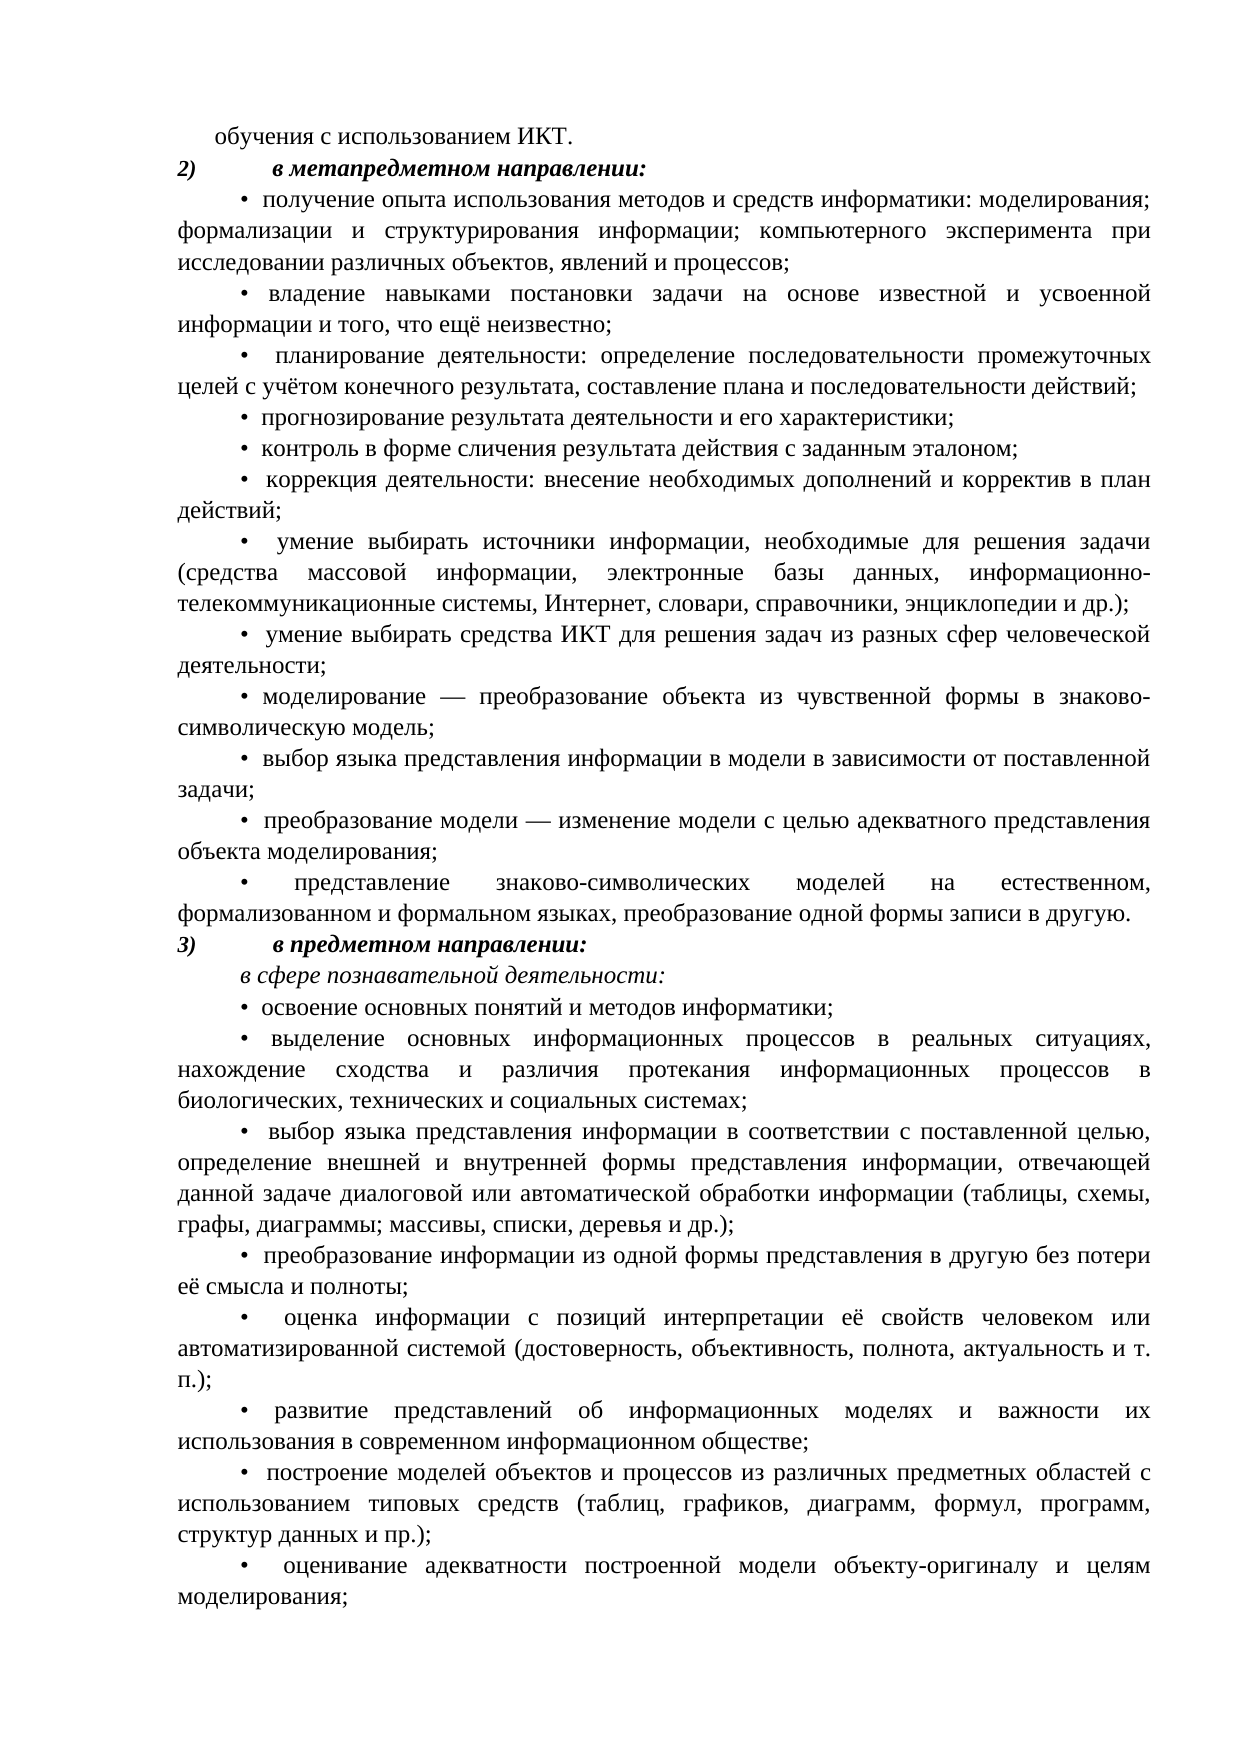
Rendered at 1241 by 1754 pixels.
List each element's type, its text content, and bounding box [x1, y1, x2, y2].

text • моделирование — преобразование объекта из чувственной формы в знаково-символическую модель; [177, 680, 1152, 742]
text • развитие представлений об информационных моделях и важности их использования в современном информационном обществе; [177, 1394, 1152, 1456]
text • планирование деятельности: определение последовательности промежуточных целей с учётом конечного результата, составление плана и последовательности действий; [177, 338, 1152, 400]
text • получение опыта использования методов и средств информатики: моделирования; формализации и структурирования информации; компьютерного эксперимента при исследовании различных объектов, явлений и процессов; [177, 183, 1152, 276]
text • представление знаково-символических моделей на естественном, формализованном и формальном языках, преобразование одной формы записи в другую. [177, 866, 1152, 928]
text в сфере познавательной деятельности: [177, 959, 1152, 990]
text • оценивание адекватности построенной модели объекту-оригиналу и целям моделирования; [177, 1549, 1152, 1611]
text • владение навыками постановки задачи на основе известной и усвоенной информации и того, что ещё неизвестно; [177, 276, 1152, 338]
text • выбор языка представления информации в модели в зависимости от поставленной задачи; [177, 742, 1152, 804]
list в предметном направлении: [177, 928, 1152, 959]
text • освоение основных понятий и методов информатики; [177, 990, 1152, 1021]
text • умение выбирать источники информации, необходимые для решения задачи (средства массовой информации, электронные базы данных, информационно-телекоммуникационные системы, Интернет, словари, справочники, энциклопедии и др.); [177, 524, 1152, 618]
text • коррекция деятельности: внесение необходимых дополнений и корректив в план действий; [177, 462, 1152, 524]
text • выделение основных информационных процессов в реальных ситуациях, нахождение сходства и различия протекания информационных процессов в биологических, технических и социальных системах; [177, 1021, 1152, 1114]
text • прогнозирование результата деятельности и его характеристики; [177, 400, 1152, 431]
text • умение выбирать средства ИКТ для решения задач из разных сфер человеческой деятельности; [177, 618, 1152, 680]
text • оценка информации с позиций интерпретации её свойств человеком или автоматизированной системой (достоверность, объективность, полнота, актуальность и т. п.); [177, 1301, 1152, 1394]
text • преобразование модели — изменение модели с целью адекватного представления объекта моделирования; [177, 804, 1152, 866]
text • выбор языка представления информации в соответствии с поставленной целью, определение внешней и внутренней формы представления информации, отвечающей данной задаче диалоговой или автоматической обработки информации (таблицы, схемы, графы, диаграммы; массивы, списки, деревья и др.); [177, 1114, 1152, 1238]
list в метапредметном направлении: [177, 151, 1152, 183]
text • преобразование информации из одной формы представления в другую без потери её смысла и полноты; [177, 1238, 1152, 1301]
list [214, 118, 1152, 151]
text • контроль в форме сличения результата действия с заданным эталоном; [240, 431, 1152, 462]
text • построение моделей объектов и процессов из различных предметных областей с использованием типовых средств (таблиц, графиков, диаграмм, формул, программ, структур данных и пр.); [177, 1456, 1152, 1549]
